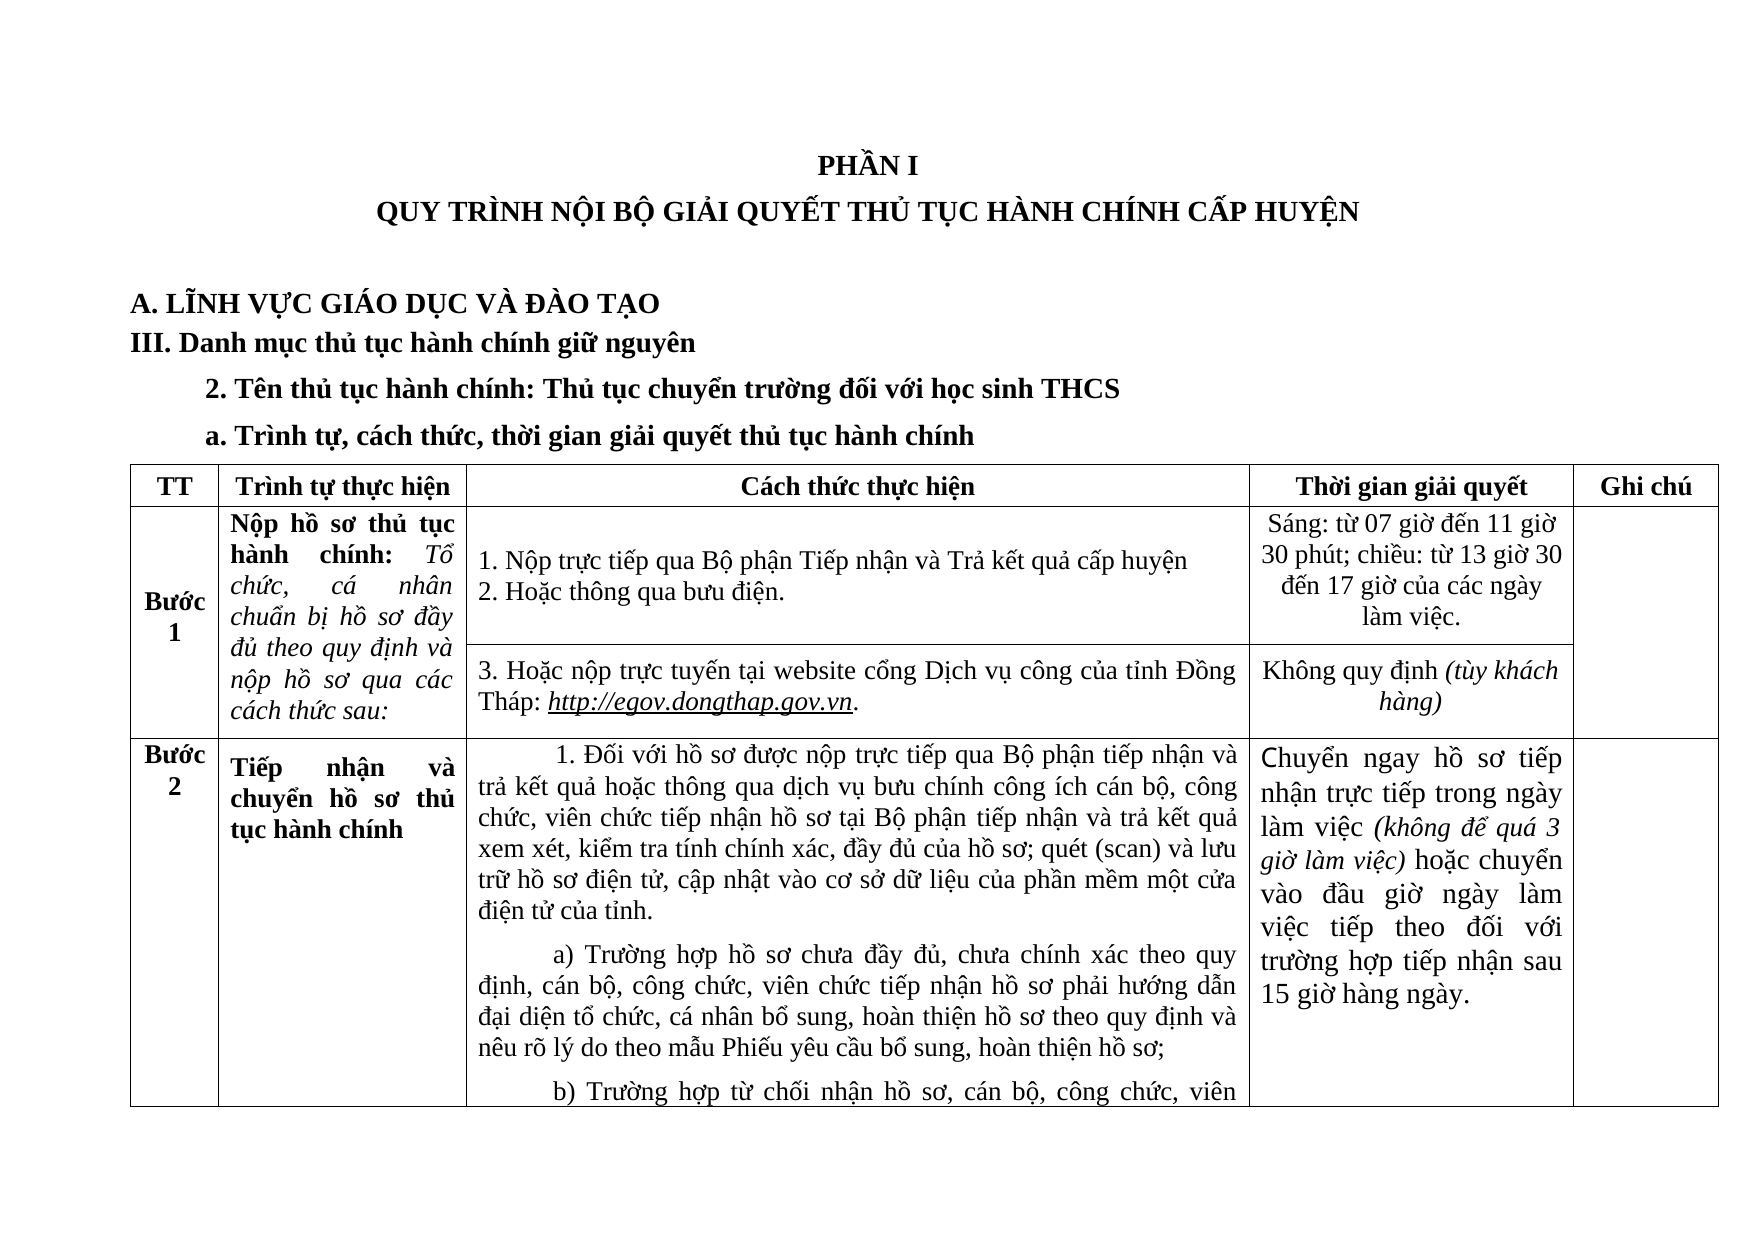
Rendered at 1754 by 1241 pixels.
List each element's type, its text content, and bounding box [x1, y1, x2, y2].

table_cell Bước 2 [131, 739, 218, 1106]
table_cell Nộp hồ sơ thủ tục hành chính: Tổ chức, cá nhân chuẩn bị hồ sơ đầy đủ theo quy định và nộp hồ sơ qua các cách thức sau: [219, 507, 466, 737]
table_cell 1. Nộp trực tiếp qua Bộ phận Tiếp nhận và Trả kết quả cấp huyện 2. Hoặc thông qua bưu điện. [467, 507, 1249, 644]
table_cell 3. Hoặc nộp trực tuyến tại website cổng Dịch vụ công của tỉnh Đồng Tháp: http://egov.dongthap.gov.vn. [467, 645, 1249, 737]
text a. Trình tự, cách thức, thời gian giải quyết thủ tục hành chính [130, 418, 1606, 451]
table_cell [1574, 507, 1718, 737]
table_header Ghi chú [1574, 465, 1718, 506]
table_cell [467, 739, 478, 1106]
table_cell [1574, 739, 1718, 1106]
table_header Thời gian giải quyết [1250, 465, 1573, 506]
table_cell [219, 739, 466, 1106]
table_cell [1250, 739, 1573, 1106]
text QUY TRÌNH NỘI BỘ GIẢI QUYẾT THỦ TỤC HÀNH CHÍNH CẤP HUYỆN [130, 194, 1606, 227]
text A. LĨNH VỰC GIÁO DỤC VÀ ĐÀO TẠO [130, 286, 1606, 319]
table_header Trình tự thực hiện [219, 465, 466, 506]
text III. Danh mục thủ tục hành chính giữ nguyên [130, 326, 1606, 359]
text PHẦN I [130, 148, 1606, 181]
table_cell Bước 1 [131, 507, 218, 737]
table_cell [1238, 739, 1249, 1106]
table_cell Không quy định (tùy khách hàng) [1250, 645, 1573, 737]
table_cell Sáng: từ 07 giờ đến 11 giờ 30 phút; chiều: từ 13 giờ 30 đến 17 giờ của các ngày làm việc. [1250, 507, 1573, 644]
table_header Cách thức thực hiện [467, 465, 1249, 506]
table_header TT [131, 465, 218, 506]
text 2. Tên thủ tục hành chính: Thủ tục chuyển trường đối với học sinh THCS [130, 372, 1606, 405]
